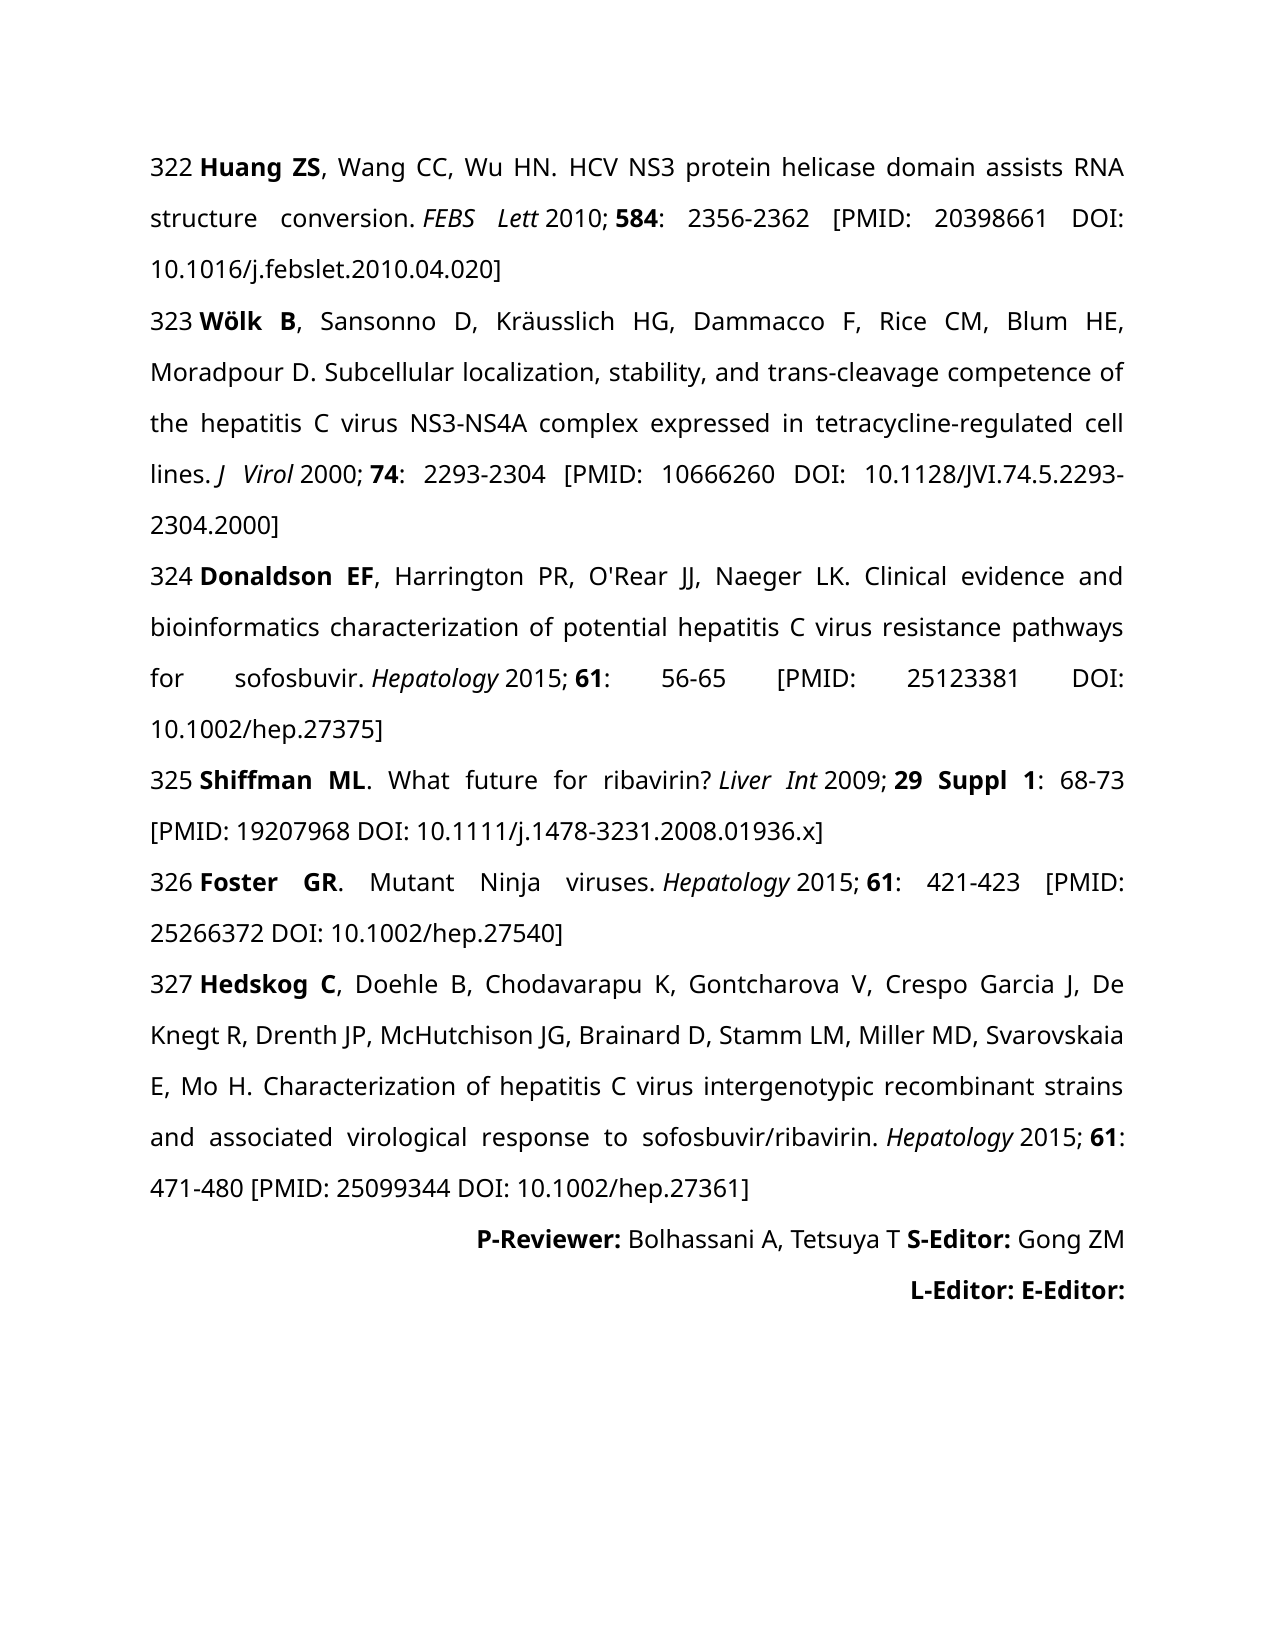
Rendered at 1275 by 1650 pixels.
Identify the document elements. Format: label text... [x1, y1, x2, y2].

text 325 Shiffman ML. What future for ribavirin? Liver Int 2009; 29 Suppl 1: 68-73 [PMID: 19207968 DOI: 10.1111/j.1478-3231.2008.01936.x] [150, 762, 1125, 848]
text 324 Donaldson EF, Harrington PR, O'Rear JJ, Naeger LK. Clinical evidence and bioinformatics characterization of potential hepatitis C virus resistance pathways for sofosbuvir. Hepatology 2015; 61: 56-65 [PMID: 25123381 DOI: 10.1002/hep.27375] [150, 558, 1125, 746]
text L-Editor: E-Editor: [150, 1273, 1125, 1307]
text 323 Wölk B, Sansonno D, Kräusslich HG, Dammacco F, Rice CM, Blum HE, Moradpour D. Subcellular localization, stability, and trans-cleavage competence of the hepatitis C virus NS3-NS4A complex expressed in tetracycline-regulated cell lines. J Virol 2000; 74: 2293-2304 [PMID: 10666260 DOI: 10.1128/JVI.74.5.2293-2304.2000] [150, 303, 1125, 541]
text 327 Hedskog C, Doehle B, Chodavarapu K, Gontcharova V, Crespo Garcia J, De Knegt R, Drenth JP, McHutchison JG, Brainard D, Stamm LM, Miller MD, Svarovskaia E, Mo H. Characterization of hepatitis C virus intergenotypic recombinant strains and associated virological response to sofosbuvir/ribavirin. Hepatology 2015; 61: 471-480 [PMID: 25099344 DOI: 10.1002/hep.27361] [150, 967, 1125, 1205]
text 322 Huang ZS, Wang CC, Wu HN. HCV NS3 protein helicase domain assists RNA structure conversion. FEBS Lett 2010; 584: 2356-2362 [PMID: 20398661 DOI: 10.1016/j.febslet.2010.04.020] [150, 150, 1125, 286]
text P-Reviewer: Bolhassani A, Tetsuya T S-Editor: Gong ZM [150, 1222, 1125, 1256]
text 326 Foster GR. Mutant Ninja viruses. Hepatology 2015; 61: 421-423 [PMID: 25266372 DOI: 10.1002/hep.27540] [150, 864, 1125, 950]
